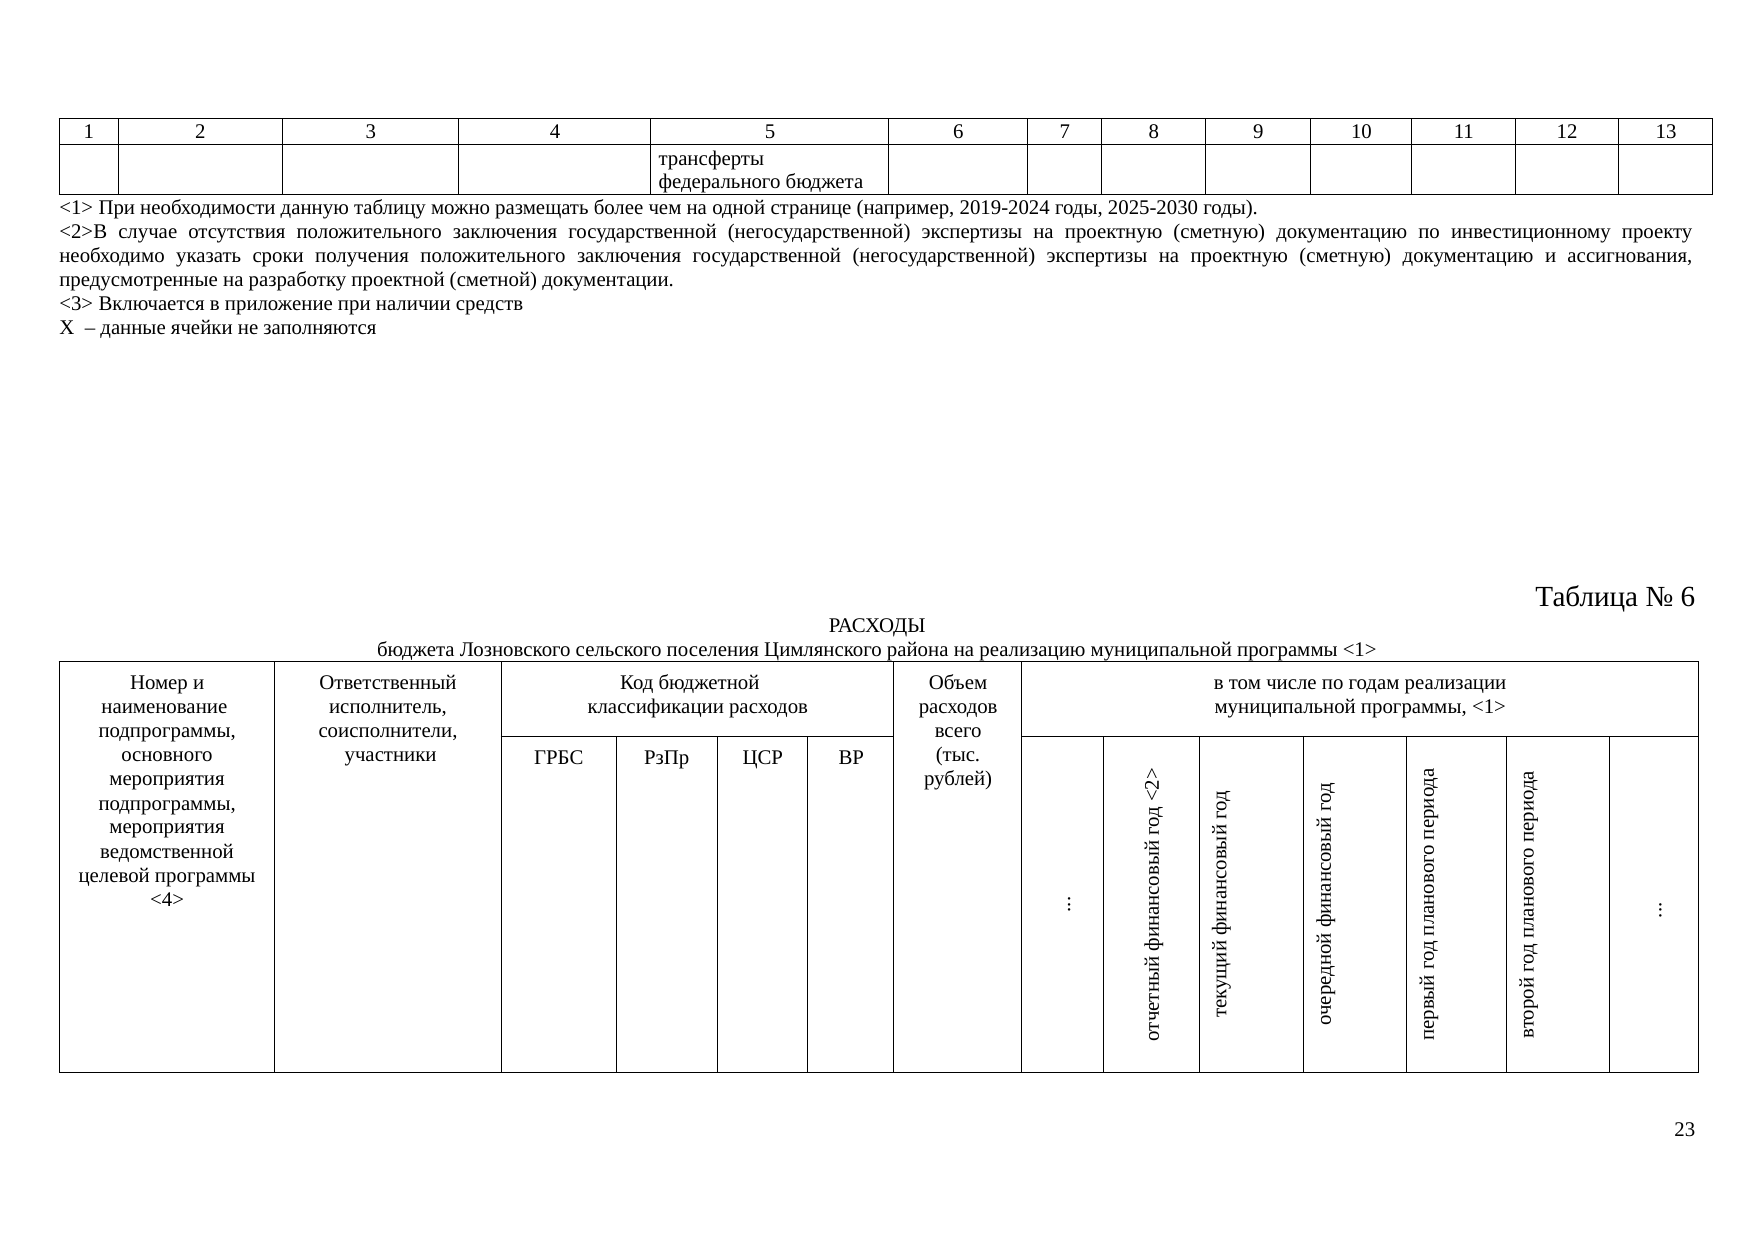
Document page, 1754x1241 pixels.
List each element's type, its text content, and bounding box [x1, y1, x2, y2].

table_header Объем расходов всего (тыс. рублей) [894, 662, 1021, 1072]
text <1> При необходимости данную таблицу можно размещать более чем на одной странице (например, 2019-2024 годы, 2025-2030 годы). [59, 195, 1695, 219]
table_cell первый год планового периода [1407, 737, 1506, 1072]
table_cell [1102, 145, 1205, 193]
table_cell [1516, 145, 1618, 193]
text РАСХОДЫ [59, 613, 1695, 637]
text бюджета Лозновского сельского поселения Цимлянского района на реализацию муниципальной программы <1> [59, 637, 1695, 661]
table_header 5 [651, 119, 888, 144]
table_header 1 [60, 119, 118, 144]
table_cell ... [1022, 737, 1103, 1072]
table_header 4 [459, 119, 650, 144]
table_cell [889, 145, 1027, 193]
table_header Номер и наименование подпрограммы, основного мероприятия подпрограммы, мероприятия ведомственной целевой программы <4> [60, 662, 274, 1072]
table_header 10 [1311, 119, 1411, 144]
table_cell ЦСР [718, 737, 807, 1072]
table_cell ВР [808, 737, 893, 1072]
table_cell отчетный финансовый год <2> [1104, 737, 1199, 1072]
table_cell [1619, 145, 1712, 193]
table_cell РзПр [617, 737, 717, 1072]
table_header Ответственный исполнитель, соисполнители, участники [275, 662, 501, 1072]
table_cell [651, 145, 888, 193]
table_cell [1311, 145, 1411, 193]
text Х – данные ячейки не заполняются [59, 315, 1695, 339]
text <2>В случае отсутствия положительного заключения государственной (негосударственной) экспертизы на проектную (сметную) документацию по инвестиционному проекту необходимо указать сроки получения положительного заключения государственной (негосударственной) экспертизы на проектную (сметную) документацию и ассигнования, предусмотренные на разработку проектной (сметной) документации. [59, 219, 1695, 291]
table_header 9 [1206, 119, 1310, 144]
table_cell [1028, 145, 1101, 193]
table_header 8 [1102, 119, 1205, 144]
table_cell [1412, 145, 1515, 193]
table_cell очередной финансовый год [1304, 737, 1406, 1072]
table_header 11 [1412, 119, 1515, 144]
table_header 7 [1028, 119, 1101, 144]
table_cell [1206, 145, 1310, 193]
table_header 2 [119, 119, 282, 144]
table_header 6 [889, 119, 1027, 144]
table_cell ... [1610, 737, 1698, 1072]
table_header 3 [283, 119, 458, 144]
table_header в том числе по годам реализации муниципальной программы, <1> [1022, 662, 1698, 736]
table_header Код бюджетной классификации расходов [502, 662, 893, 736]
table_cell второй год планового периода [1507, 737, 1609, 1072]
table_header 12 [1516, 119, 1618, 144]
text <3> Включается в приложение при наличии средств [59, 291, 1695, 315]
table_cell ГРБС [502, 737, 616, 1072]
text Таблица № 6 [59, 579, 1695, 613]
table_header 13 [1619, 119, 1712, 144]
table_cell текущий финансовый год [1200, 737, 1303, 1072]
